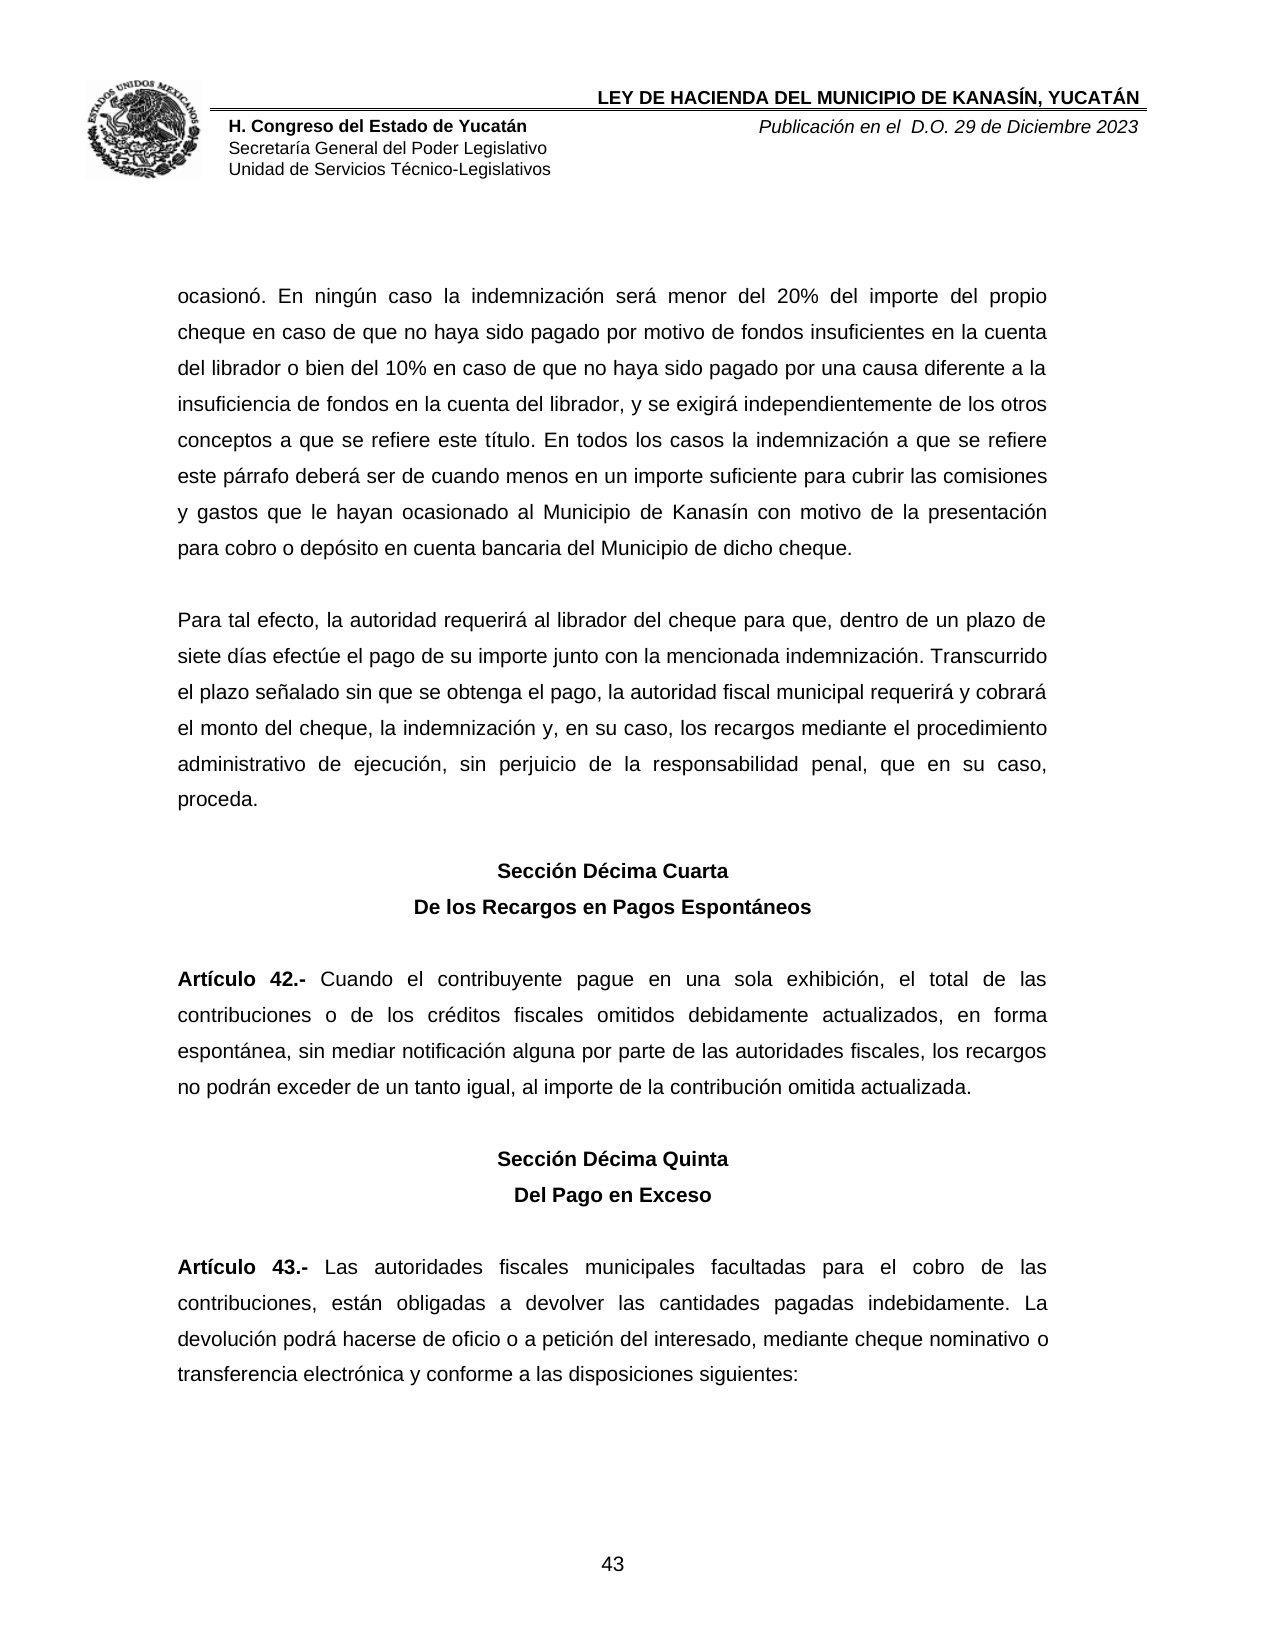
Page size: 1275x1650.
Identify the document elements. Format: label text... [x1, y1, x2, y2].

text De los Recargos en Pagos Espontáneos [177, 895, 1048, 919]
text Del Pago en Exceso [177, 1183, 1048, 1207]
text Para tal efecto, la autoridad requerirá al librador del cheque para que, dentro de un plazo de siete días efectúe el pago de su importe junto con la mencionada indemnización. Transcurrido el plazo señalado sin que se obtenga el pago, la autoridad fiscal municipal requerirá y cobrará el monto del cheque, la indemnización y, en su caso, los recargos mediante el procedimiento administrativo de ejecución, sin perjuicio de la responsabilidad penal, que en su caso, proceda. [177, 608, 1048, 811]
text Sección Décima Quinta [177, 1147, 1048, 1171]
text Artículo 42.- Cuando el contribuyente pague en una sola exhibición, el total de las contribuciones o de los créditos fiscales omitidos debidamente actualizados, en forma espontánea, sin mediar notificación alguna por parte de las autoridades fiscales, los recargos no podrán exceder de un tanto igual, al importe de la contribución omitida actualizada. [177, 967, 1048, 1099]
text Artículo 43.- Las autoridades fiscales municipales facultadas para el cobro de las contribuciones, están obligadas a devolver las cantidades pagadas indebidamente. La devolución podrá hacerse de oficio o a petición del interesado, mediante cheque nominativo o transferencia electrónica y conforme a las disposiciones siguientes: [177, 1254, 1048, 1386]
text Sección Décima Cuarta [177, 859, 1048, 883]
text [177, 284, 1048, 560]
